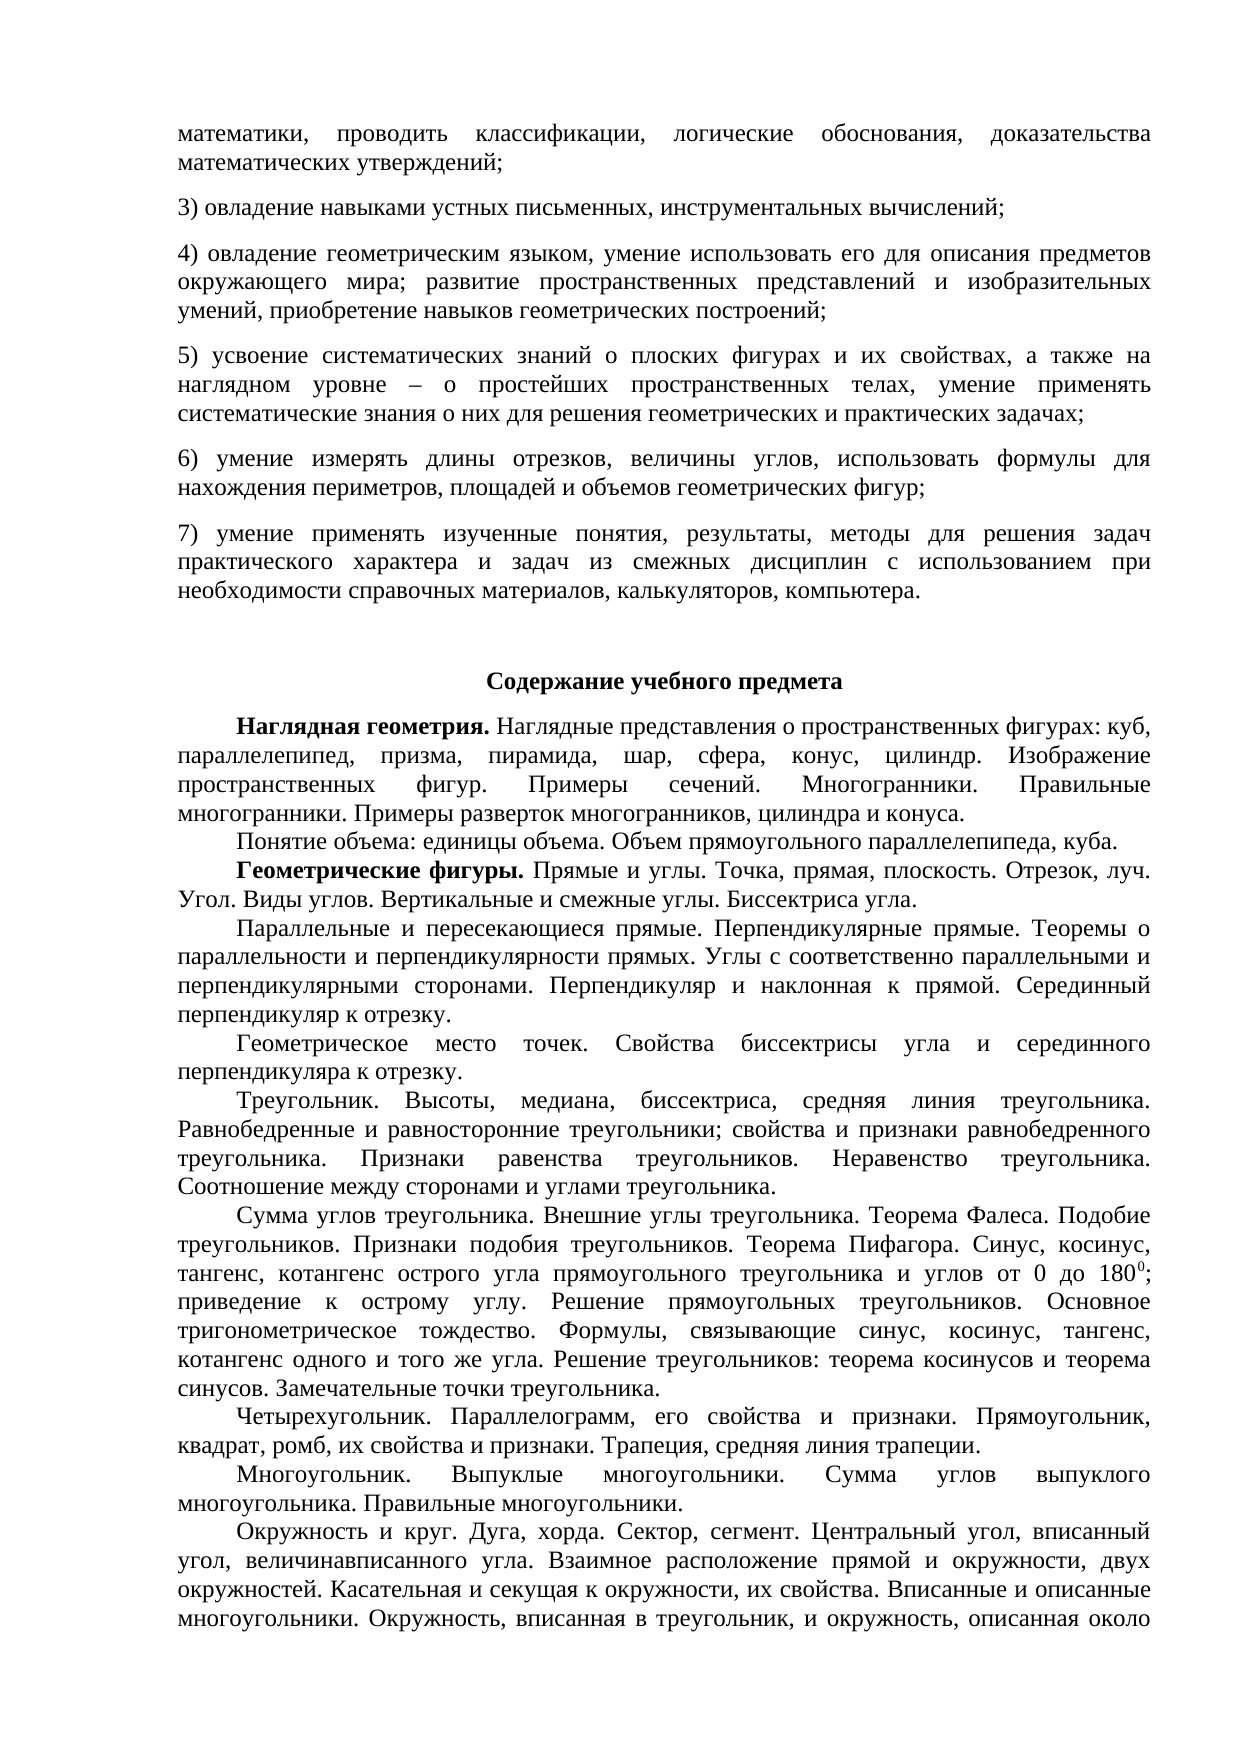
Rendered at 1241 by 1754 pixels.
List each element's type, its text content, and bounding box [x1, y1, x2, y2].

text Геометрические фигуры. Прямые и углы. Точка, прямая, плоскость. Отрезок, луч. Угол. Виды углов. Вертикальные и смежные углы. Биссектриса угла. [177, 855, 1152, 913]
text Многоугольник. Выпуклые многоугольники. Сумма углов выпуклого многоугольника. Правильные многоугольники. [177, 1459, 1152, 1516]
text Содержание учебного предмета [177, 666, 1152, 695]
text 7) умение применять изученные понятия, результаты, методы для решения задач практического характера и задач из смежных дисциплин с использованием при необходимости справочных материалов, калькуляторов, компьютера. [177, 518, 1152, 604]
text Сумма углов треугольника. Внешние углы треугольника. Теорема Фалеса. Подобие треугольников. Признаки подобия треугольников. Теорема Пифагора. Синус, косинус, тангенс, котангенс острого угла прямоугольного треугольника и углов от 0 до 1800; приведение к острому углу. Решение прямоугольных треугольников. Основное тригонометрическое тождество. Формулы, связывающие синус, косинус, тангенс, котангенс одного и того же угла. Решение треугольников: теорема косинусов и теорема синусов. Замечательные точки треугольника. [177, 1200, 1152, 1401]
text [177, 118, 1152, 176]
text 5) усвоение систематических знаний о плоских фигурах и их свойствах, а также на наглядном уровне – о простейших пространственных телах, умение применять систематические знания о них для решения геометрических и практических задачах; [177, 341, 1152, 427]
text 6) умение измерять длины отрезков, величины углов, использовать формулы для нахождения периметров, площадей и объемов геометрических фигур; [177, 443, 1152, 501]
text Понятие объема: единицы объема. Объем прямоугольного параллелепипеда, куба. [177, 826, 1152, 855]
text Треугольник. Высоты, медиана, биссектриса, средняя линия треугольника. Равнобедренные и равносторонние треугольники; свойства и признаки равнобедренного треугольника. Признаки равенства треугольников. Неравенство треугольника. Соотношение между сторонами и углами треугольника. [177, 1085, 1152, 1200]
text Геометрическое место точек. Свойства биссектрисы угла и серединного перпендикуляра к отрезку. [177, 1028, 1152, 1085]
text Четырехугольник. Параллелограмм, его свойства и признаки. Прямоугольник, квадрат, ромб, их свойства и признаки. Трапеция, средняя линия трапеции. [177, 1401, 1152, 1459]
text Параллельные и пересекающиеся прямые. Перпендикулярные прямые. Теоремы о параллельности и перпендикулярности прямых. Углы с соответственно параллельными и перпендикулярными сторонами. Перпендикуляр и наклонная к прямой. Серединный перпендикуляр к отрезку. [177, 913, 1152, 1028]
text 3) овладение навыками устных письменных, инструментальных вычислений; [177, 192, 1152, 221]
text Наглядная геометрия. Наглядные представления о пространственных фигурах: куб, параллелепипед, призма, пирамида, шар, сфера, конус, цилиндр. Изображение пространственных фигур. Примеры сечений. Многогранники. Правильные многогранники. Примеры разверток многогранников, цилиндра и конуса. [177, 711, 1152, 826]
text 4) овладение геометрическим языком, умение использовать его для описания предметов окружающего мира; развитие пространственных представлений и изобразительных умений, приобретение навыков геометрических построений; [177, 238, 1152, 324]
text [177, 1516, 1152, 1631]
